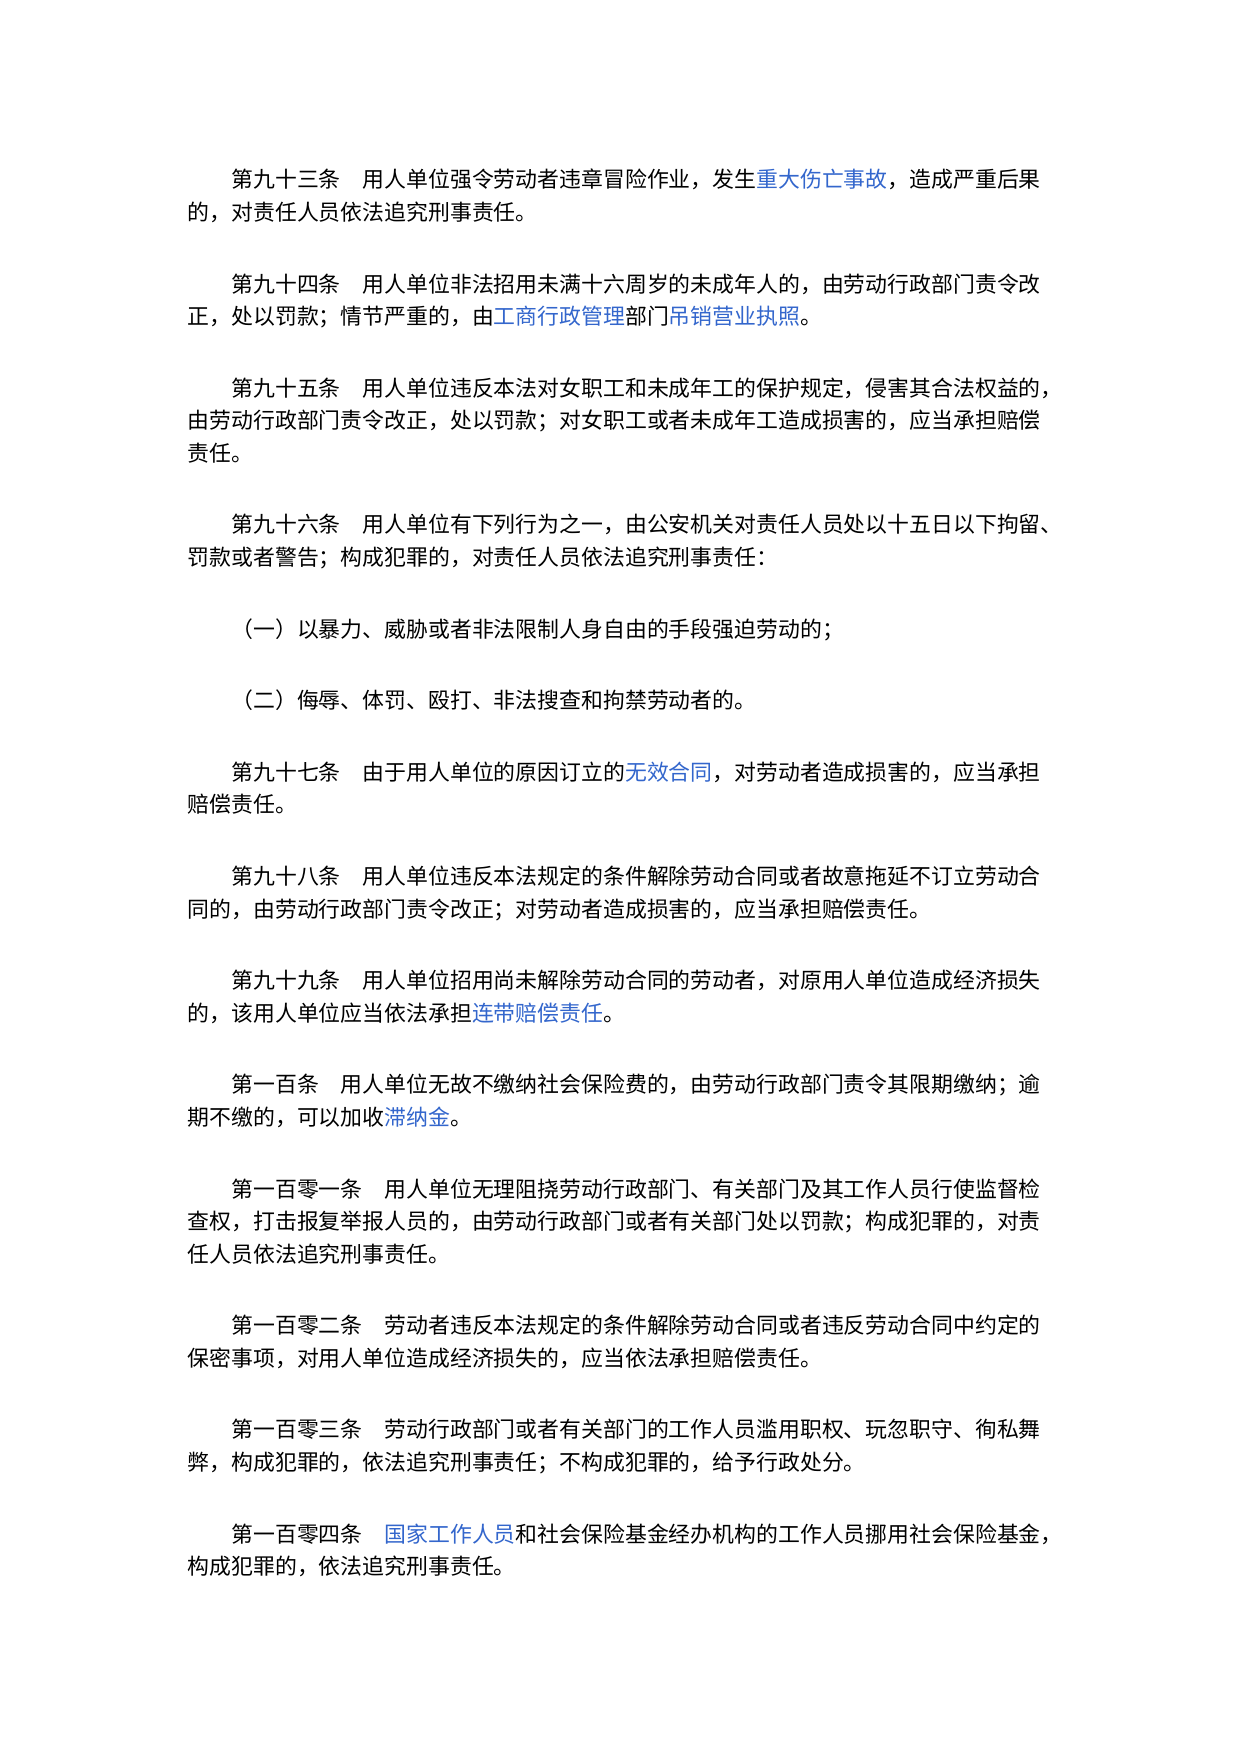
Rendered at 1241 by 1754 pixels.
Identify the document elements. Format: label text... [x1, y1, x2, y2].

text 第九十五条 用人单位违反本法对女职工和未成年工的保护规定，侵害其合法权益的，由劳动行政部门责令改正，处以罚款；对女职工或者未成年工造成损害的，应当承担赔偿责任。 [187, 370, 1053, 468]
text 第九十六条 用人单位有下列行为之一，由公安机关对责任人员处以十五日以下拘留、罚款或者警告；构成犯罪的，对责任人员依法追究刑事责任： [187, 507, 1053, 572]
text 第一百零三条 劳动行政部门或者有关部门的工作人员滥用职权、玩忽职守、徇私舞弊，构成犯罪的，依法追究刑事责任；不构成犯罪的，给予行政处分。 [187, 1412, 1053, 1477]
text 第一百零二条 劳动者违反本法规定的条件解除劳动合同或者违反劳动合同中约定的保密事项，对用人单位造成经济损失的，应当依法承担赔偿责任。 [187, 1308, 1053, 1373]
text （一）以暴力、威胁或者非法限制人身自由的手段强迫劳动的； [187, 611, 1053, 644]
text 第一百零四条 国家工作人员和社会保险基金经办机构的工作人员挪用社会保险基金，构成犯罪的，依法追究刑事责任。 [187, 1516, 1053, 1581]
text 第九十四条 用人单位非法招用未满十六周岁的未成年人的，由劳动行政部门责令改正，处以罚款；情节严重的，由工商行政管理部门吊销营业执照。 [187, 266, 1053, 331]
text 第九十三条 用人单位强令劳动者违章冒险作业，发生重大伤亡事故，造成严重后果的，对责任人员依法追究刑事责任。 [187, 162, 1053, 227]
text （二）侮辱、体罚、殴打、非法搜查和拘禁劳动者的。 [187, 683, 1053, 715]
text 第一百零一条 用人单位无理阻挠劳动行政部门、有关部门及其工作人员行使监督检查权，打击报复举报人员的，由劳动行政部门或者有关部门处以罚款；构成犯罪的，对责任人员依法追究刑事责任。 [187, 1171, 1053, 1269]
text 第九十九条 用人单位招用尚未解除劳动合同的劳动者，对原用人单位造成经济损失的，该用人单位应当依法承担连带赔偿责任。 [187, 963, 1053, 1028]
text 第一百条 用人单位无故不缴纳社会保险费的，由劳动行政部门责令其限期缴纳；逾期不缴的，可以加收滞纳金。 [187, 1067, 1053, 1132]
text 第九十七条 由于用人单位的原因订立的无效合同，对劳动者造成损害的，应当承担赔偿责任。 [187, 754, 1053, 819]
text 第九十八条 用人单位违反本法规定的条件解除劳动合同或者故意拖延不订立劳动合同的，由劳动行政部门责令改正；对劳动者造成损害的，应当承担赔偿责任。 [187, 859, 1053, 924]
